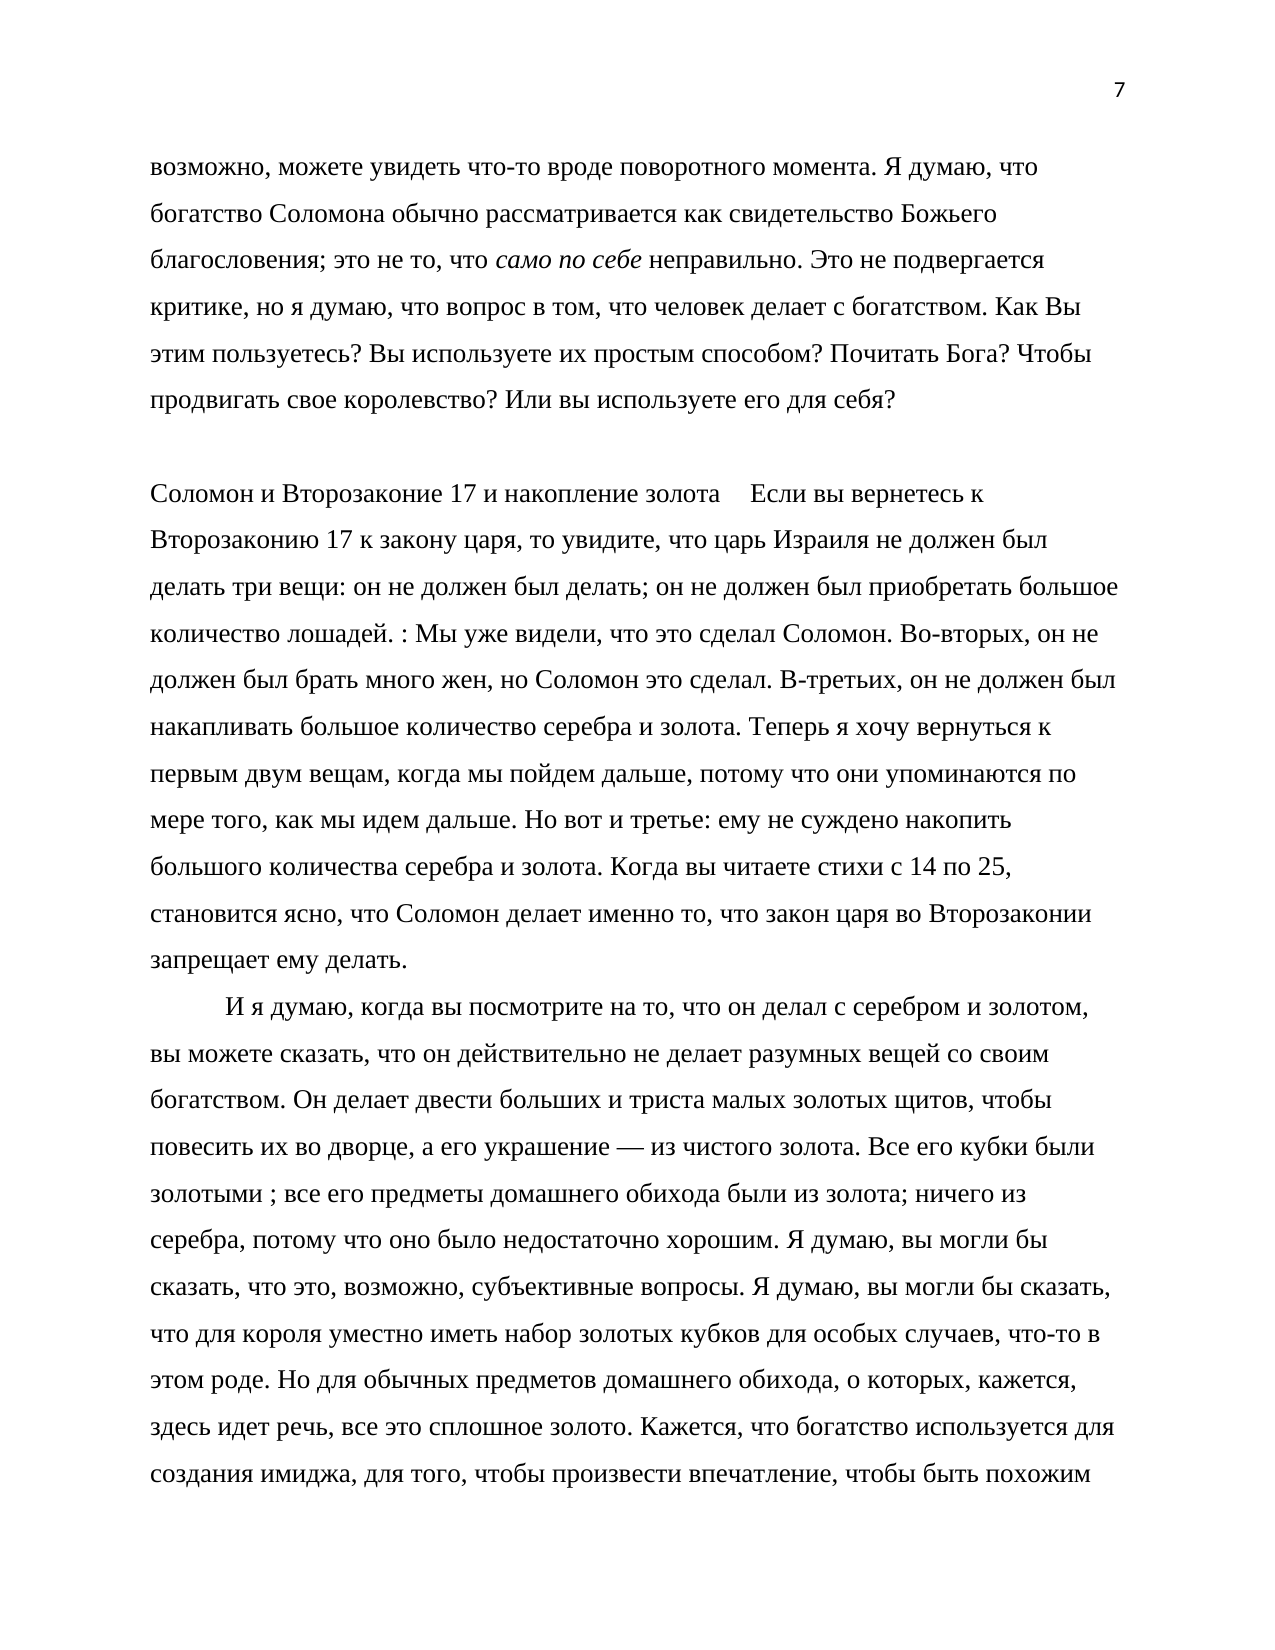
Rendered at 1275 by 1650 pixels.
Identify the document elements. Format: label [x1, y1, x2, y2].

text [150, 150, 1125, 1488]
